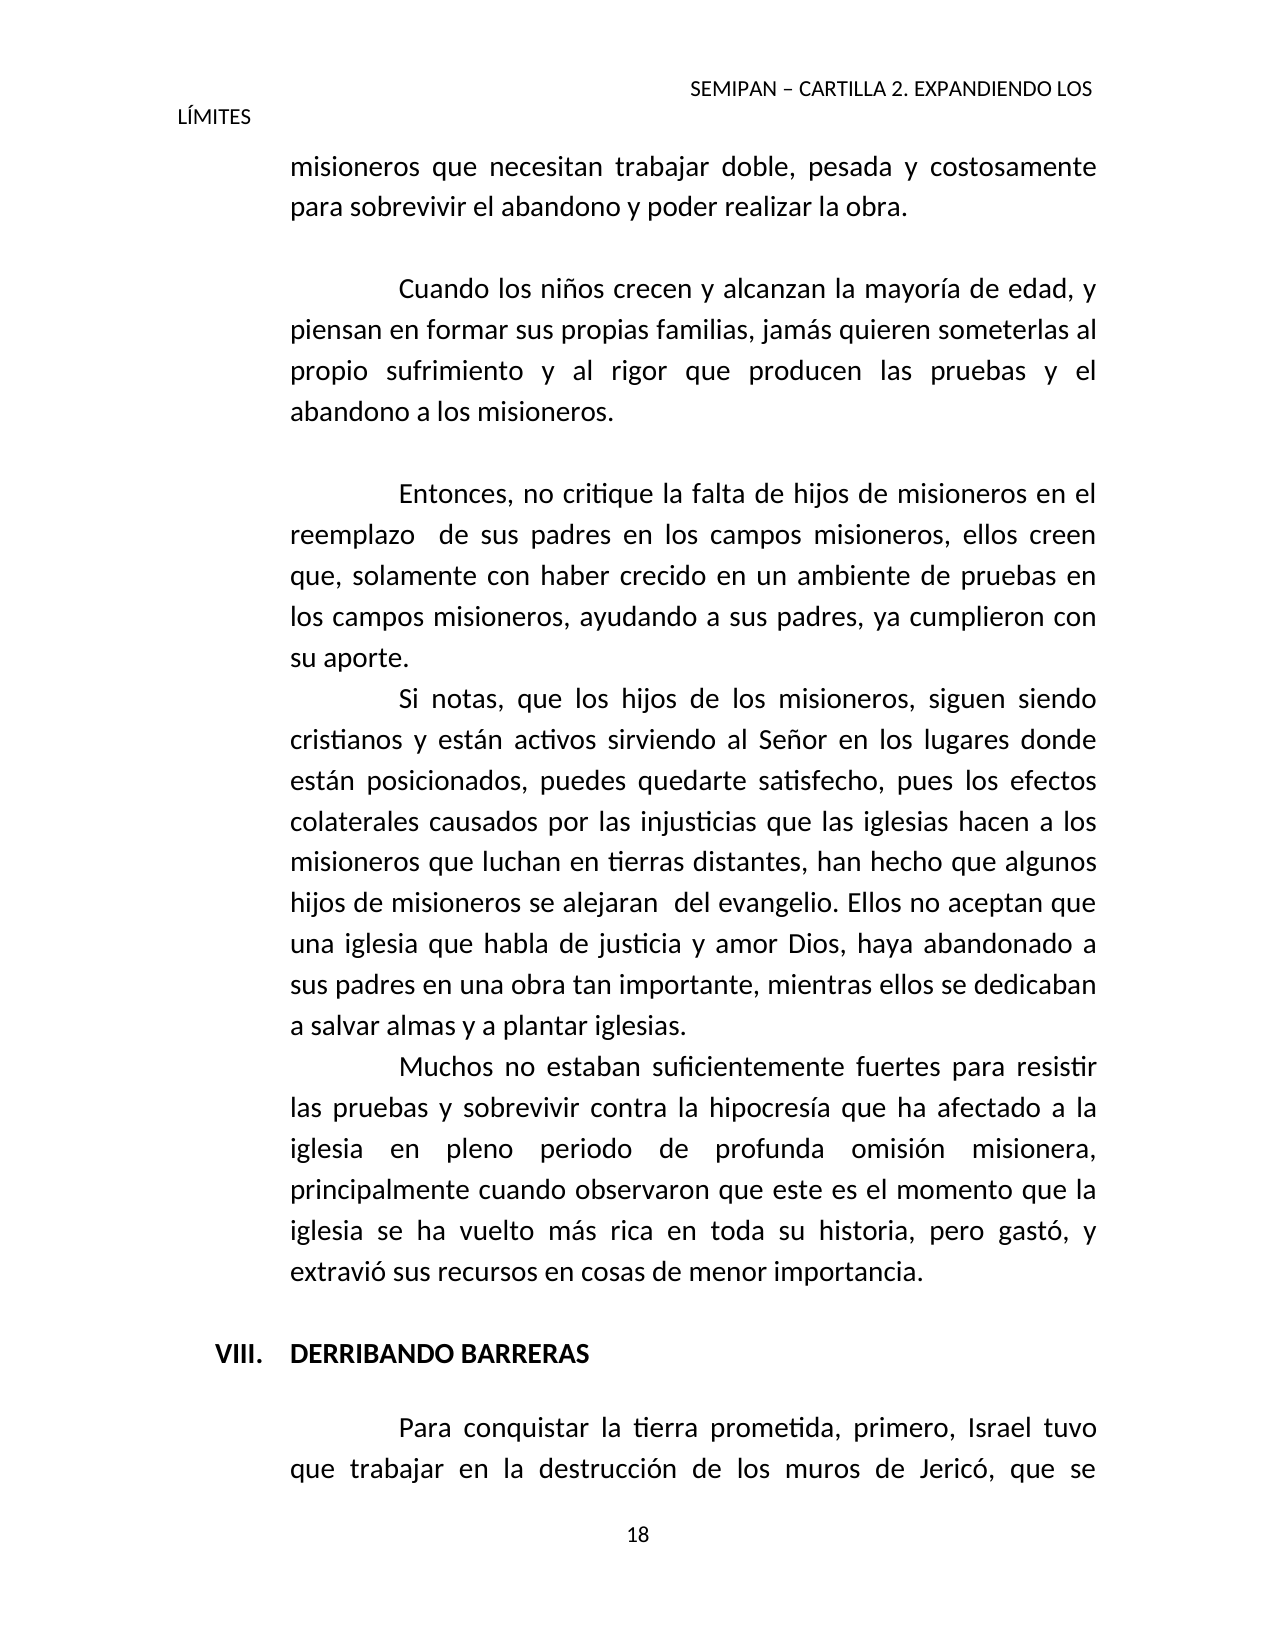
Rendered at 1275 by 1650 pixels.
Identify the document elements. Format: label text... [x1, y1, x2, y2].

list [290, 148, 1098, 224]
list Entonces, no critique la falta de hijos de misioneros en el reemplazo de sus padres en los campos misioneros, ellos creen que, solamente con haber crecido en un ambiente de pruebas en los campos misioneros, ayudando a sus padres, ya cumplieron con su aporte. [290, 475, 1098, 674]
list Cuando los niños crecen y alcanzan la mayoría de edad, y piensan en formar sus propias familias, jamás quieren someterlas al propio sufrimiento y al rigor que producen las pruebas y el abandono a los misioneros. [290, 270, 1098, 429]
list Si notas, que los hijos de los misioneros, siguen siendo cristianos y están activos sirviendo al Señor en los lugares donde están posicionados, puedes quedarte satisfecho, pues los efectos colaterales causados por las injusticias que las iglesias hacen a los misioneros que luchan en tierras distantes, han hecho que algunos hijos de misioneros se alejaran del evangelio. Ellos no aceptan que una iglesia que habla de justicia y amor Dios, haya abandonado a sus padres en una obra tan importante, mientras ellos se dedicaban a salvar almas y a plantar iglesias. [290, 680, 1098, 1043]
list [290, 1409, 1098, 1486]
list DERRIBANDO BARRERAS [215, 1335, 1098, 1370]
list Muchos no estaban suficientemente fuertes para resistir las pruebas y sobrevivir contra la hipocresía que ha afectado a la iglesia en pleno periodo de profunda omisión misionera, principalmente cuando observaron que este es el momento que la iglesia se ha vuelto más rica en toda su historia, pero gastó, y extravió sus recursos en cosas de menor importancia. [290, 1048, 1098, 1288]
